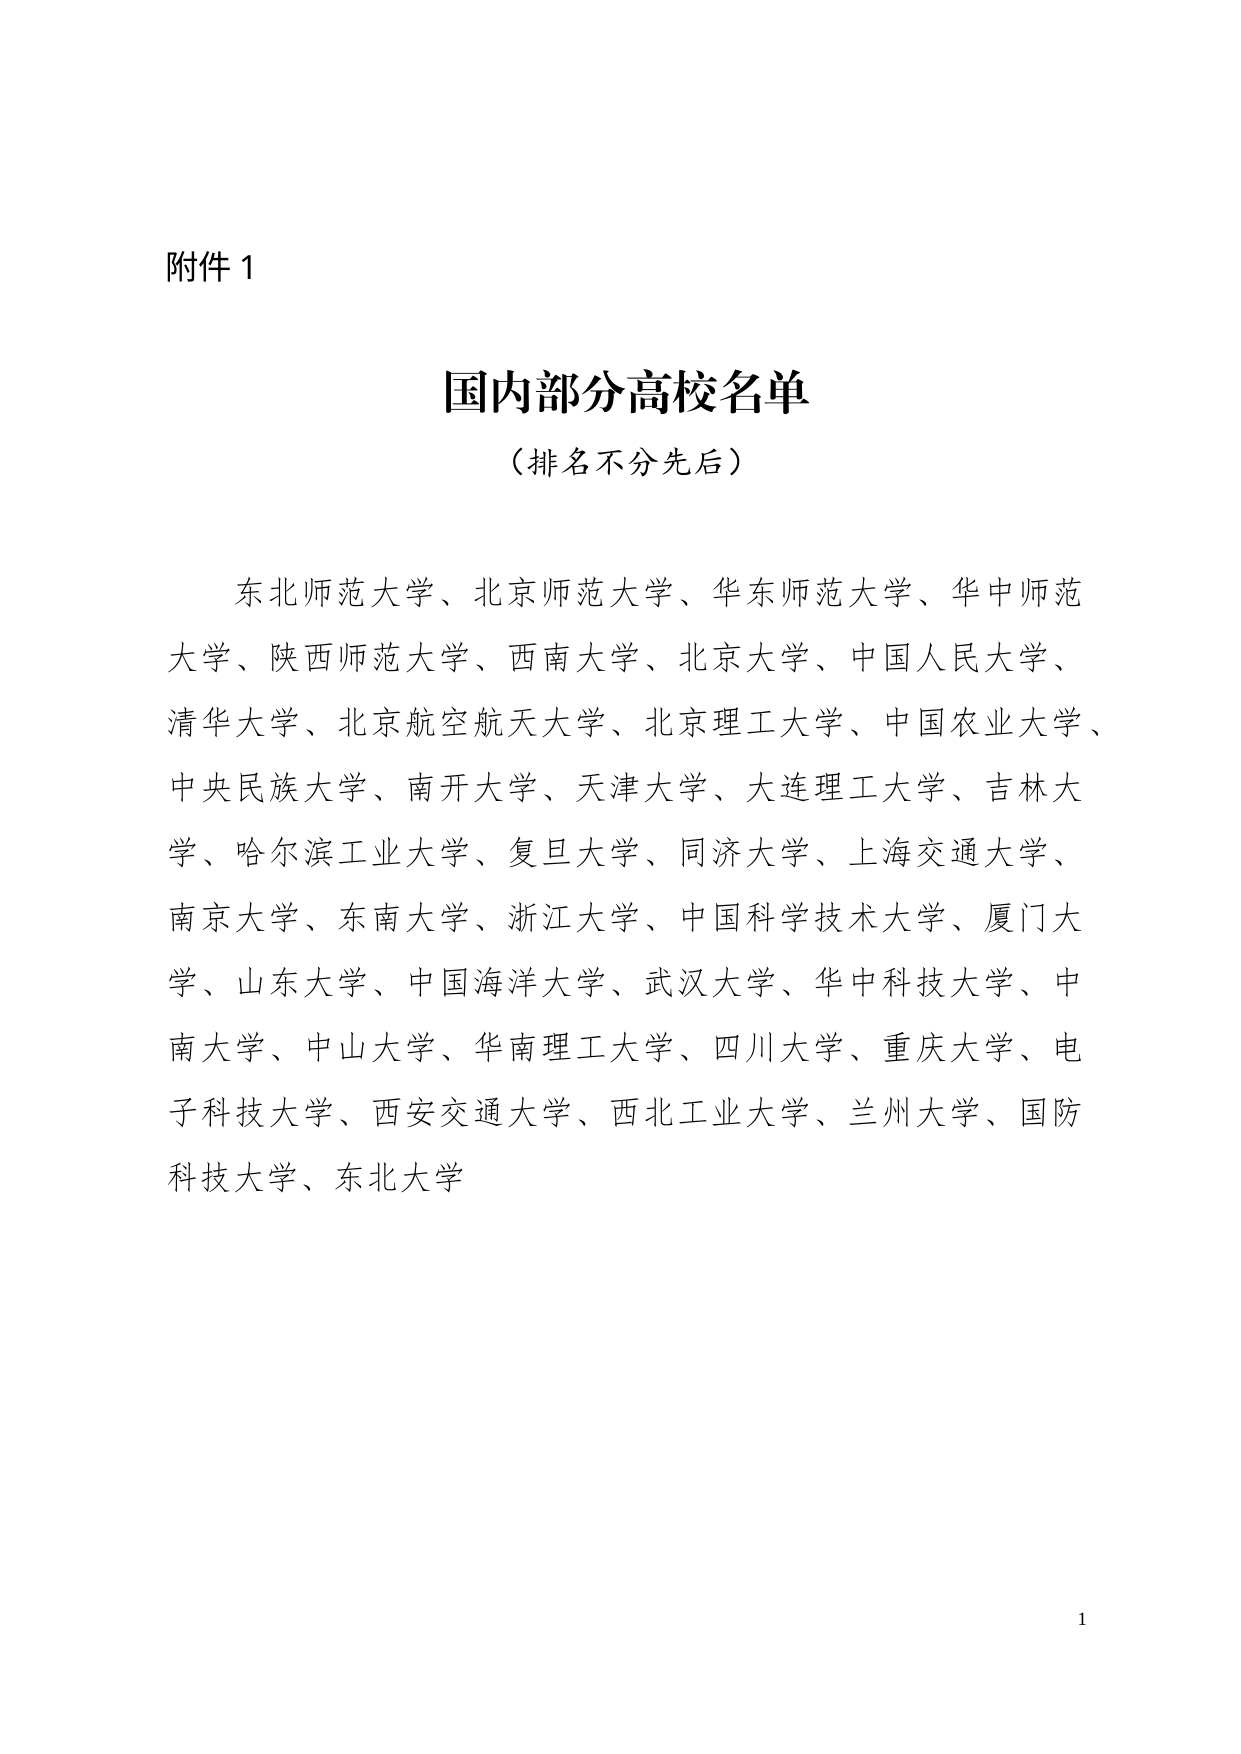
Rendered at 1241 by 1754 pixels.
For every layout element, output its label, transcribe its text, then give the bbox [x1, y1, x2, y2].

text 东北师范大学、北京师范大学、华东师范大学、华中师范大学、陕西师范大学、西南大学、北京大学、中国人民大学、清华大学、北京航空航天大学、北京理工大学、中国农业大学、中央民族大学、南开大学、天津大学、大连理工大学、吉林大学、哈尔滨工业大学、复旦大学、同济大学、上海交通大学、南京大学、东南大学、浙江大学、中国科学技术大学、厦门大学、山东大学、中国海洋大学、武汉大学、华中科技大学、中南大学、中山大学、华南理工大学、四川大学、重庆大学、电子科技大学、西安交通大学、西北工业大学、兰州大学、国防科技大学、东北大学 [165, 558, 1087, 1208]
text （排名不分先后） [165, 428, 1087, 493]
text 国内部分高校名单 [165, 363, 1087, 428]
text 附件1 [165, 233, 1087, 298]
